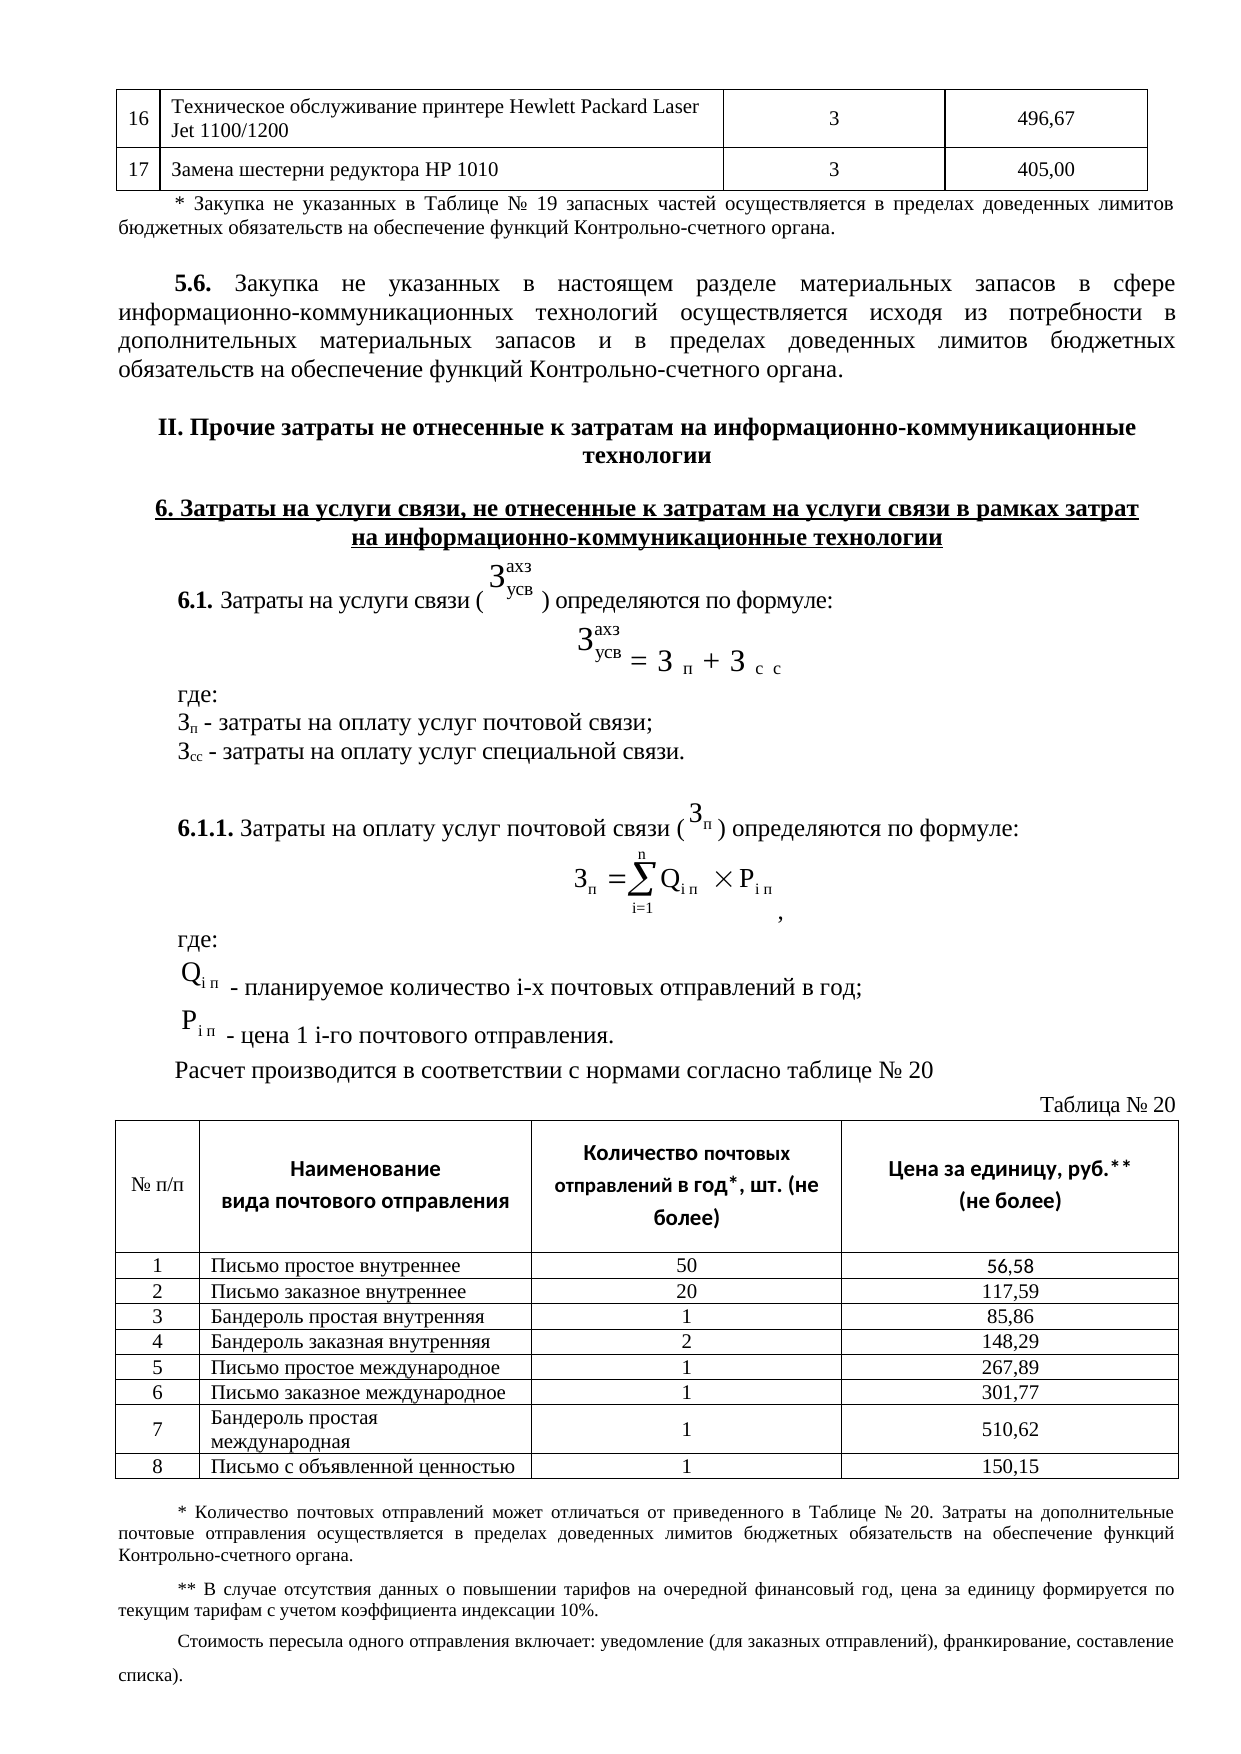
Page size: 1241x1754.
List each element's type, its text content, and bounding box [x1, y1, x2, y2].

table_cell 301,77 [842, 1380, 1178, 1404]
table_header Количество почтовых отправлений в год*, шт. (не более) [532, 1121, 841, 1252]
table_cell 1 [532, 1355, 841, 1379]
table_header № п/п [116, 1121, 199, 1252]
text Зсс - затраты на оплату услуг специальной связи. [118, 736, 716, 765]
table_cell 3 [724, 148, 944, 190]
table_cell Бандероль простая внутренняя [200, 1304, 531, 1328]
table_cell 17 [117, 148, 159, 190]
text 6. Затраты на услуги связи, не отнесенные к затратам на услуги связи в рамках затрат [118, 493, 1176, 522]
table_cell 1 [532, 1380, 841, 1404]
text II. Прочие затраты не отнесенные к затратам на информационно-коммуникационные технологии [118, 412, 1176, 469]
table_cell Письмо заказное внутреннее [200, 1279, 531, 1303]
table_cell 16 [117, 90, 159, 147]
table_cell 496,67 [946, 90, 1147, 147]
table_cell Бандероль заказная внутренняя [200, 1330, 531, 1353]
table_cell 85,86 [842, 1304, 1178, 1328]
table_header Цена за единицу, руб.** (не более) [842, 1121, 1178, 1252]
text Зп - затраты на оплату услуг почтовой связи; [118, 707, 716, 736]
text 5.6. Закупка не указанных в настоящем разделе материальных запасов в сфере информационно-коммуникационных технологий осуществляется исходя из потребности в дополнительных материальных запасов и в пределах доведенных лимитов бюджетных обязательств на обеспечение функций Контрольно-счетного органа. [118, 268, 1176, 383]
table_header Наименование вида почтового отправления [200, 1121, 531, 1252]
table_cell 1 [116, 1253, 199, 1278]
table_cell Письмо простое международное [200, 1355, 531, 1379]
table_cell 1 [532, 1304, 841, 1328]
text * Количество почтовых отправлений может отличаться от приведенного в Таблице № 20. Затраты на дополнительные почтовые отправления осуществляется в пределах доведенных лимитов бюджетных обязательств на обеспечение функций Контрольно-счетного органа. [118, 1501, 1176, 1565]
table_cell 510,62 [842, 1405, 1178, 1453]
text 6.1. Затраты на услуги связи () определяются по формуле: [118, 551, 1176, 614]
table_cell Письмо заказное международное [200, 1380, 531, 1404]
table_cell 148,29 [842, 1330, 1178, 1353]
table_cell 56,58 [842, 1253, 1178, 1278]
text Расчет производится в соответствии с нормами согласно таблице № 20 [118, 1050, 1130, 1086]
table_cell 2 [116, 1279, 199, 1303]
text * Закупка не указанных в Таблице № 19 запасных частей осуществляется в пределах доведенных лимитов бюджетных обязательств на обеспечение функций Контрольно-счетного органа. [118, 191, 1176, 239]
text Стоимость пересыла одного отправления включает: уведомление (для заказных отправлений), франкирование, составление списка). [118, 1621, 1176, 1688]
table_cell Письмо простое внутреннее [200, 1253, 531, 1278]
table_cell 6 [116, 1380, 199, 1404]
table_cell 1 [532, 1405, 841, 1453]
table_cell 405,00 [946, 148, 1147, 190]
text Таблица № 20 [118, 1086, 1176, 1120]
text =Зп+Зсс [118, 614, 1176, 679]
table_cell Техническое обслуживание принтере Hewlett Packard Laser Jet 1100/1200 [161, 90, 723, 147]
table_cell 3 [116, 1304, 199, 1328]
table_cell 1 [532, 1454, 841, 1478]
table_cell 5 [116, 1355, 199, 1379]
text где: [118, 924, 1176, 953]
table_cell Замена шестерни редуктора HP 1010 [161, 148, 723, 190]
text - цена 1 i-го почтового отправления. [118, 1001, 1176, 1049]
table_cell Бандероль простая международная [200, 1405, 531, 1453]
table_cell 4 [116, 1330, 199, 1353]
text ** В случае отсутствия данных о повышении тарифов на очередной финансовый год, цена за единицу формируется по текущим тарифам с учетом коэффициента индексации 10%. [118, 1578, 1176, 1621]
table_cell 117,59 [842, 1279, 1178, 1303]
text где: [118, 679, 808, 707]
table_cell 50 [532, 1253, 841, 1278]
table_cell 20 [532, 1279, 841, 1303]
text - планируемое количество i-х почтовых отправлений в год; [118, 953, 1176, 1001]
text 6.1.1. Затраты на оплату услуг почтовой связи () определяются по формуле: [118, 794, 1176, 842]
table_cell Письмо с объявленной ценностью [200, 1454, 531, 1478]
table_cell 8 [116, 1454, 199, 1478]
table_cell 2 [532, 1330, 841, 1353]
table_cell 150,15 [842, 1454, 1178, 1478]
text на информационно-коммуникационные технологии [118, 522, 1176, 551]
table_cell 267,89 [842, 1355, 1178, 1379]
text , [118, 842, 1176, 924]
table_cell 7 [116, 1405, 199, 1453]
table_cell 3 [724, 90, 944, 147]
